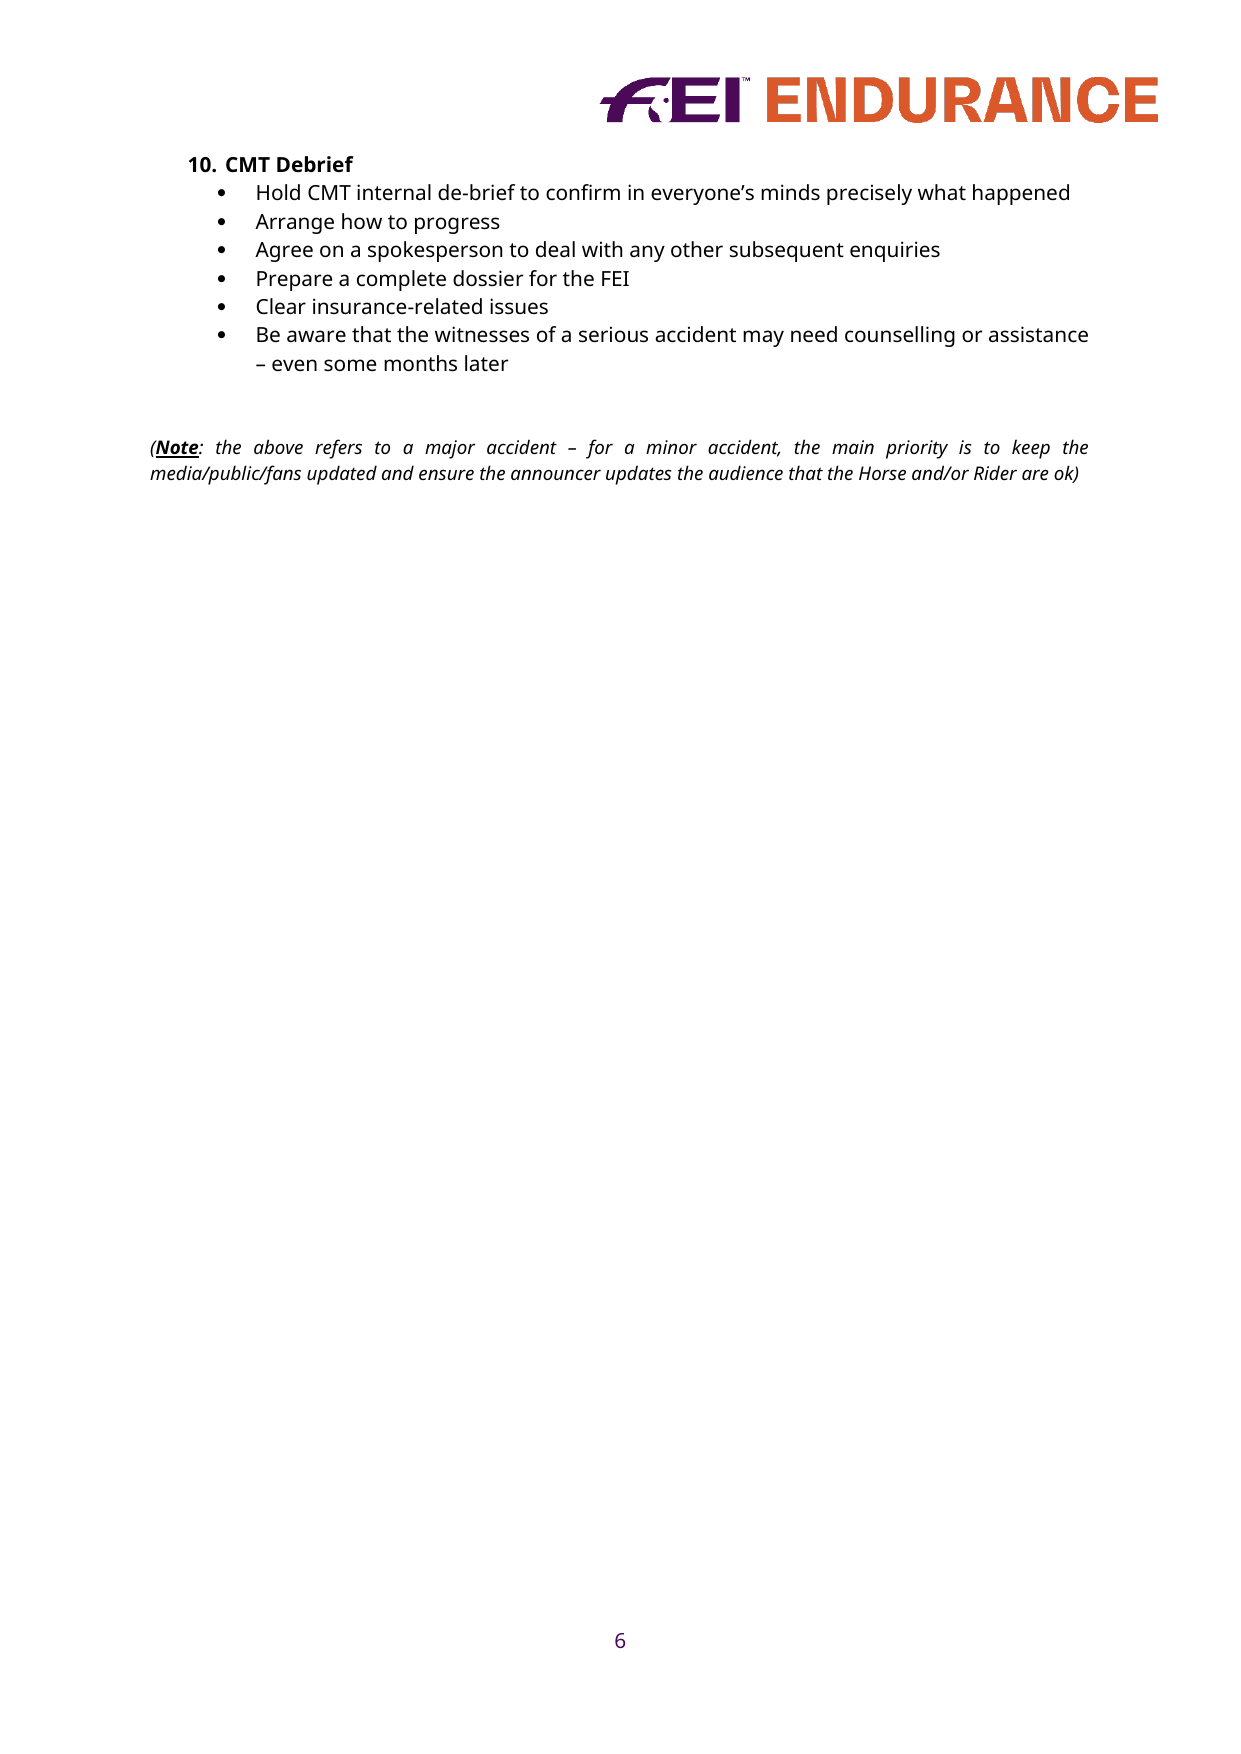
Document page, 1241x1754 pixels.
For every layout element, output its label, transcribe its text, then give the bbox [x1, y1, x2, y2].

list Agree on a spokesperson to deal with any other subsequent enquiries [218, 235, 1090, 264]
list Arrange how to progress [218, 207, 1090, 235]
list Be aware that the witnesses of a serious accident may need counselling or assistance – even some months later [218, 321, 1090, 377]
picture [571, 49, 1185, 150]
list CMT Debrief [187, 150, 1090, 178]
list Prepare a complete dossier for the FEI [218, 264, 1090, 292]
list Hold CMT internal de-brief to confirm in everyone’s minds precisely what happened [218, 178, 1090, 207]
list Clear insurance-related issues [218, 292, 1090, 321]
text (Note: the above refers to a major accident – for a minor accident, the main priority is to keep the media/public/fans updated and ensure the announcer updates the audience that the Horse and/or Rider are ok) [150, 434, 1090, 485]
